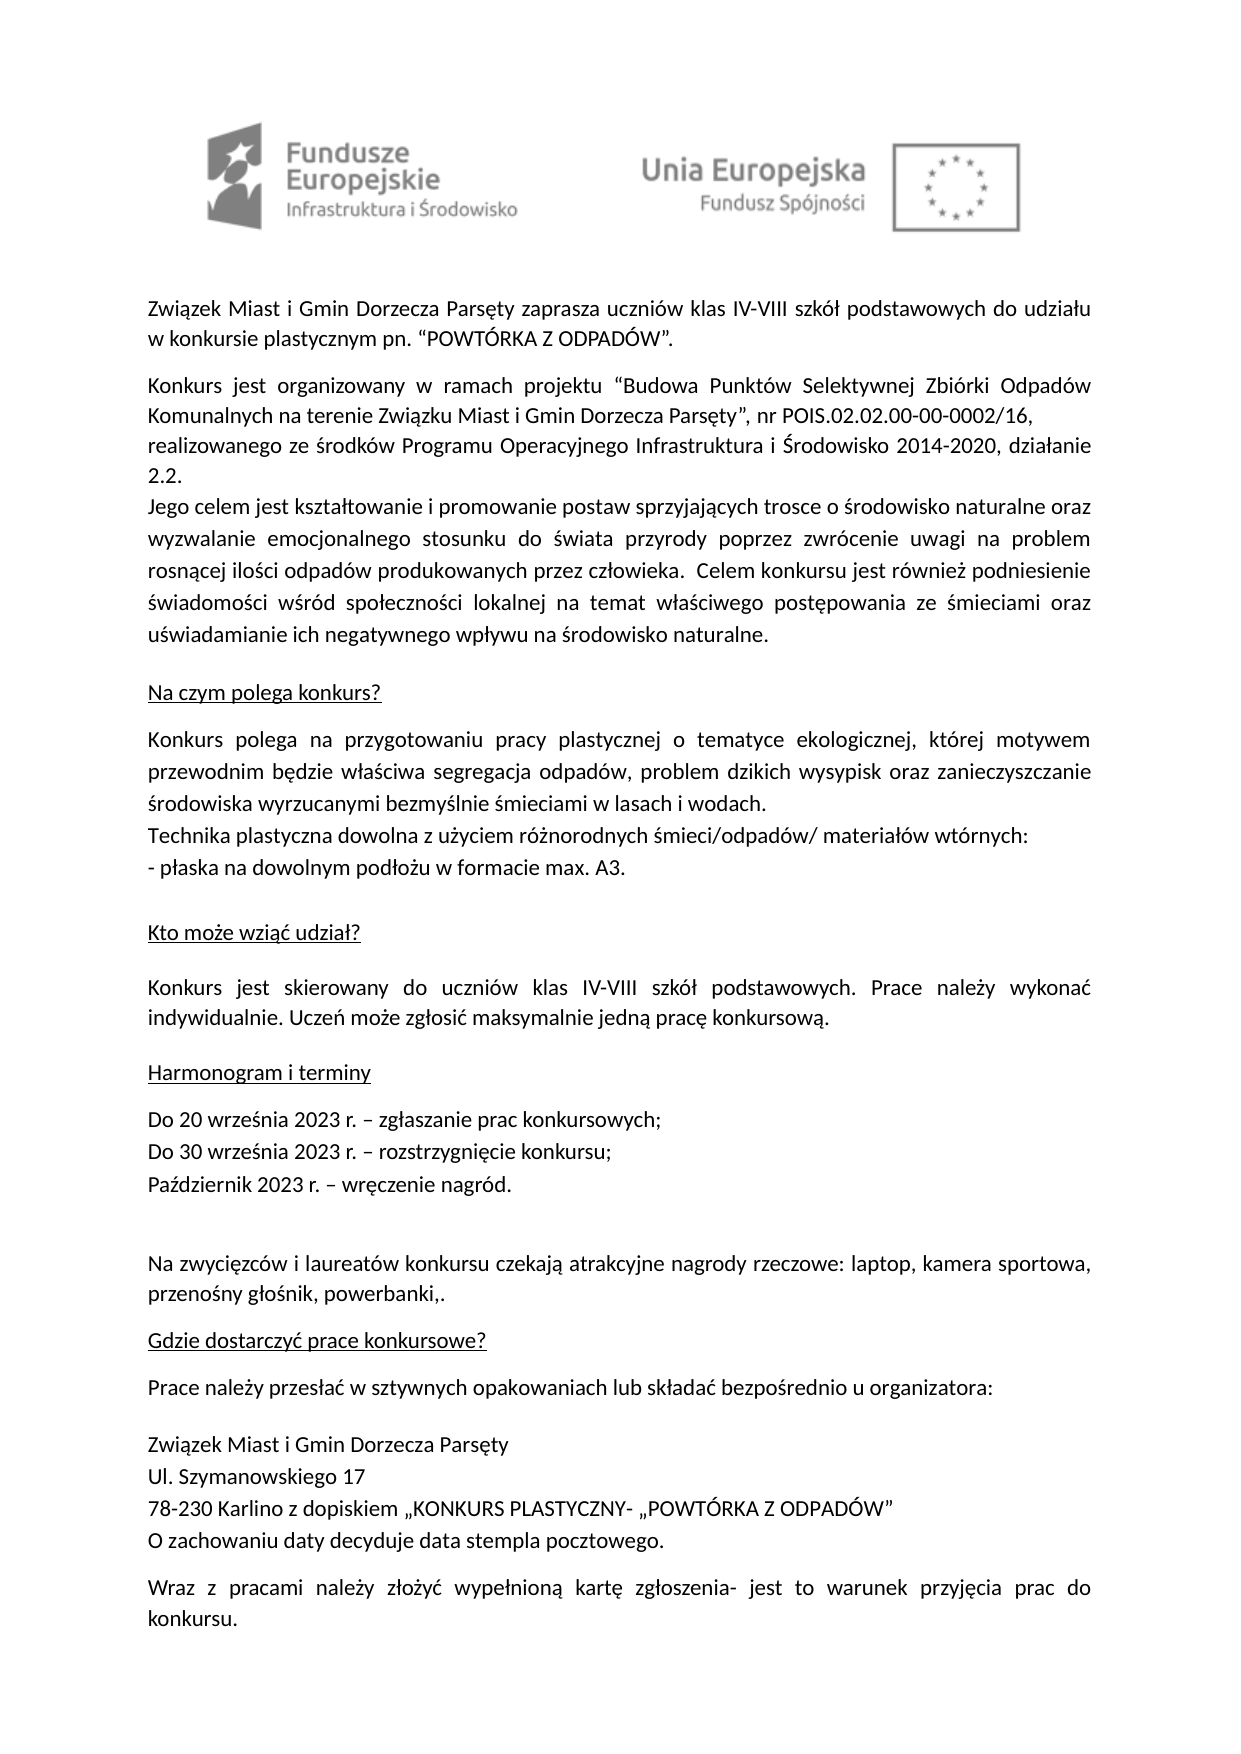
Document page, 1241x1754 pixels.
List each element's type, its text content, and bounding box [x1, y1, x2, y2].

text Konkurs polega na przygotowaniu pracy plastycznej o tematyce ekologicznej, której motywem przewodnim będzie właściwa segregacja odpadów, problem dzikich wysypisk oraz zanieczyszczanie środowiska wyrzucanymi bezmyślnie śmieciami w lasach i wodach. [148, 725, 1093, 817]
picture [147, 73, 1093, 294]
text O zachowaniu daty decyduje data stempla pocztowego. [148, 1526, 1093, 1554]
text Do 20 września 2023 r. – zgłaszanie prac konkursowych; [148, 1105, 1093, 1133]
text Ul. Szymanowskiego 17 [148, 1462, 1093, 1490]
text Na czym polega konkurs? [148, 678, 1093, 706]
text Na zwycięzców i laureatów konkursu czekają atrakcyjne nagrody rzeczowe: laptop, kamera sportowa, przenośny głośnik, powerbanki,. [148, 1249, 1093, 1307]
text 78-230 Karlino z dopiskiem „KONKURS PLASTYCZNY- „POWTÓRKA Z ODPADÓW” [148, 1494, 1093, 1522]
text Do 30 września 2023 r. – rozstrzygnięcie konkursu; [148, 1137, 1093, 1166]
text Jego celem jest kształtowanie i promowanie postaw sprzyjających trosce o środowisko naturalne oraz wyzwalanie emocjonalnego stosunku do świata przyrody poprzez zwrócenie uwagi na problem rosnącej ilości odpadów produkowanych przez człowieka. Celem konkursu jest również podniesienie świadomości wśród społeczności lokalnej na temat właściwego postępowania ze śmieciami oraz uświadamianie ich negatywnego wpływu na środowisko naturalne. [148, 492, 1093, 649]
text Harmonogram i terminy [148, 1058, 1093, 1086]
text Związek Miast i Gmin Dorzecza Parsęty [148, 1430, 1093, 1458]
text Kto może wziąć udział? [148, 918, 1093, 946]
text Prace należy przesłać w sztywnych opakowaniach lub składać bezpośrednio u organizatora: [148, 1373, 1093, 1401]
text realizowanego ze środków Programu Operacyjnego Infrastruktura i Środowisko 2014-2020, działanie 2.2. [148, 431, 1093, 490]
text - płaska na dowolnym podłożu w formacie max. A3. [148, 853, 1093, 881]
text Konkurs jest skierowany do uczniów klas IV-VIII szkół podstawowych. Prace należy wykonać indywidualnie. Uczeń może zgłosić maksymalnie jedną pracę konkursową. [148, 973, 1093, 1031]
text Konkurs jest organizowany w ramach projektu “Budowa Punktów Selektywnej Zbiórki Odpadów Komunalnych na terenie Związku Miast i Gmin Dorzecza Parsęty”, nr POIS.02.02.00-00-0002/16, [148, 371, 1093, 429]
text Technika plastyczna dowolna z użyciem różnorodnych śmieci/odpadów/ materiałów wtórnych: [148, 821, 1093, 849]
text Wraz z pracami należy złożyć wypełnioną kartę zgłoszenia- jest to warunek przyjęcia prac do konkursu. [148, 1573, 1093, 1632]
text Październik 2023 r. – wręczenie nagród. [148, 1170, 1093, 1198]
text Związek Miast i Gmin Dorzecza Parsęty zaprasza uczniów klas IV-VIII szkół podstawowych do udziału w konkursie plastycznym pn. “POWTÓRKA Z ODPADÓW”. [148, 294, 1093, 352]
text Gdzie dostarczyć prace konkursowe? [148, 1326, 1093, 1354]
